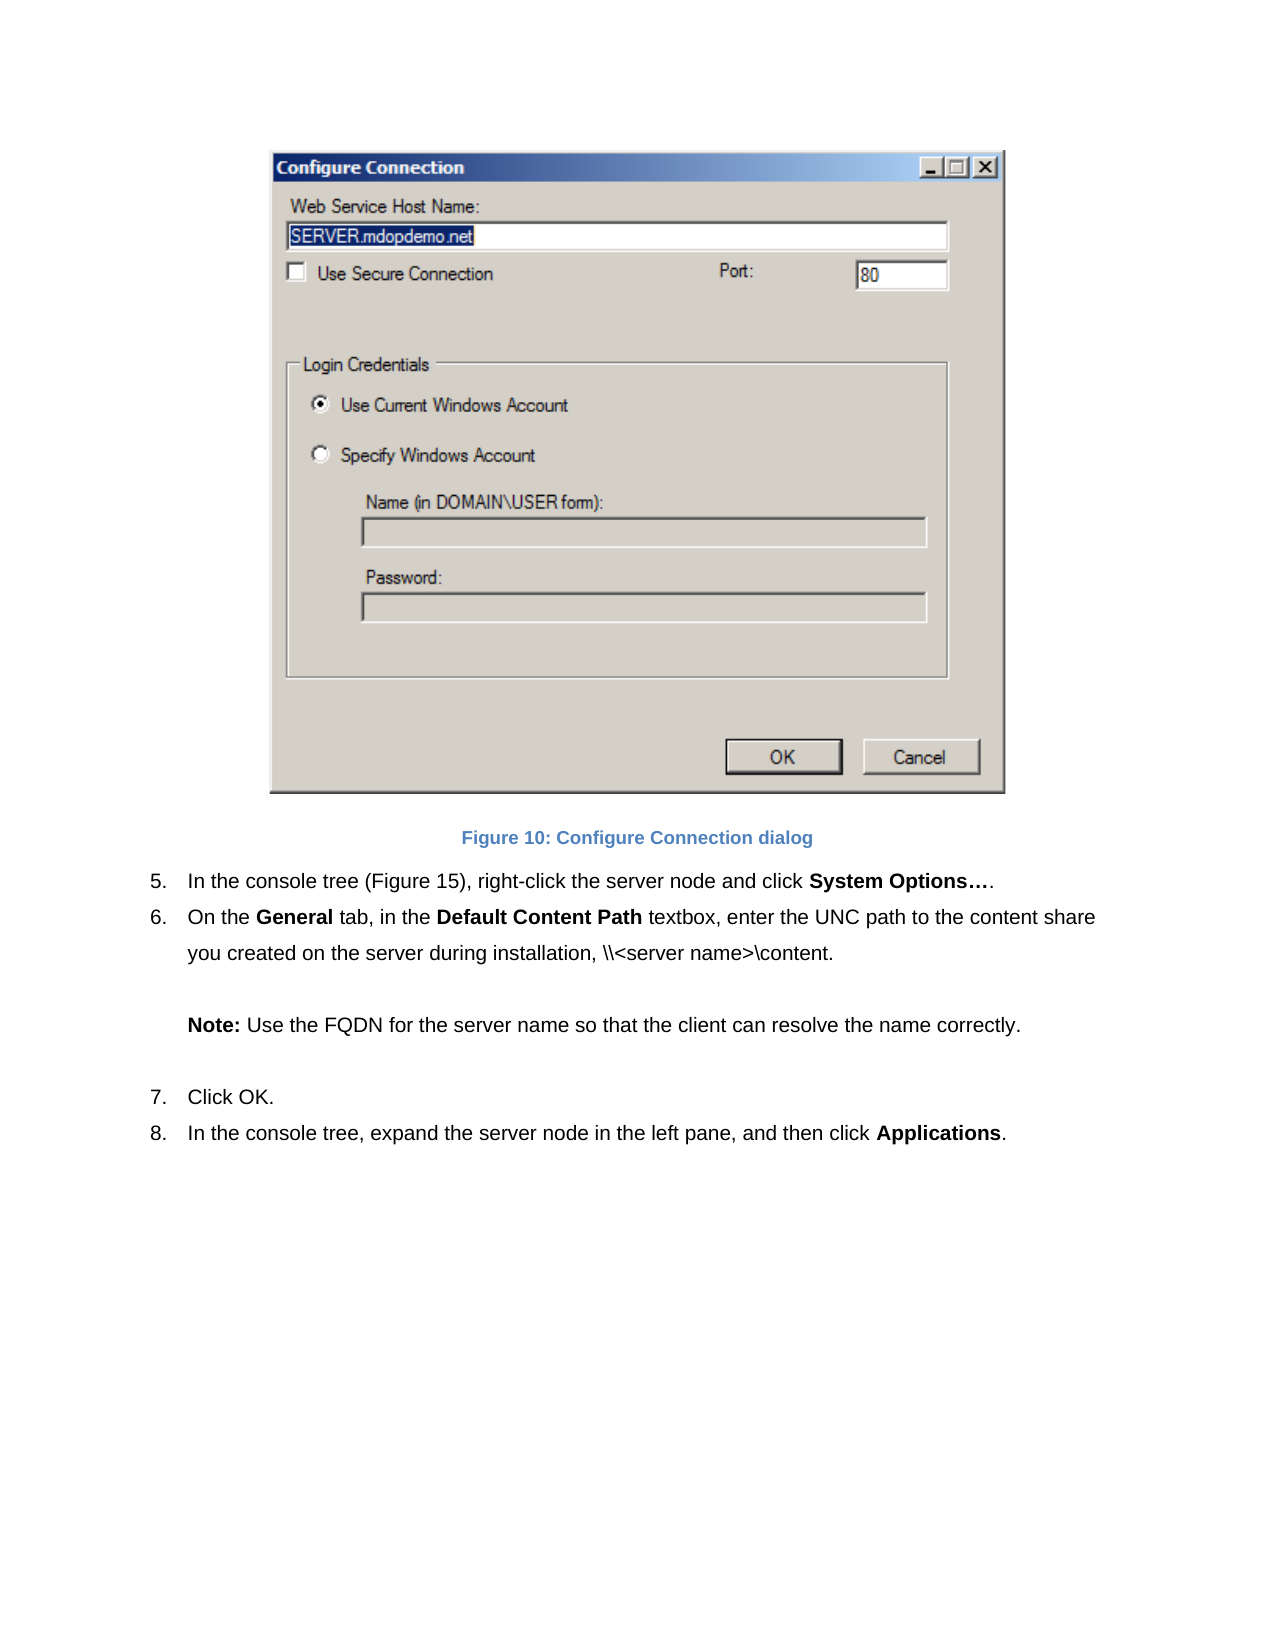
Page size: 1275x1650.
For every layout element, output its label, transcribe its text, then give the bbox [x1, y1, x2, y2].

list Click OK. [150, 1084, 1125, 1108]
list In the console tree (Figure 15), right-click the server node and click System Options…. [150, 869, 1125, 893]
list In the console tree, expand the server node in the left pane, and then click Applications. [150, 1121, 1125, 1144]
picture [269, 150, 1006, 794]
list On the General tab, in the Default Content Path textbox, enter the UNC path to the content share you created on the server during installation, \\<server name>\content. Note: Use the FQDN for the server name so that the client can resolve the name correctly. [150, 905, 1125, 1073]
